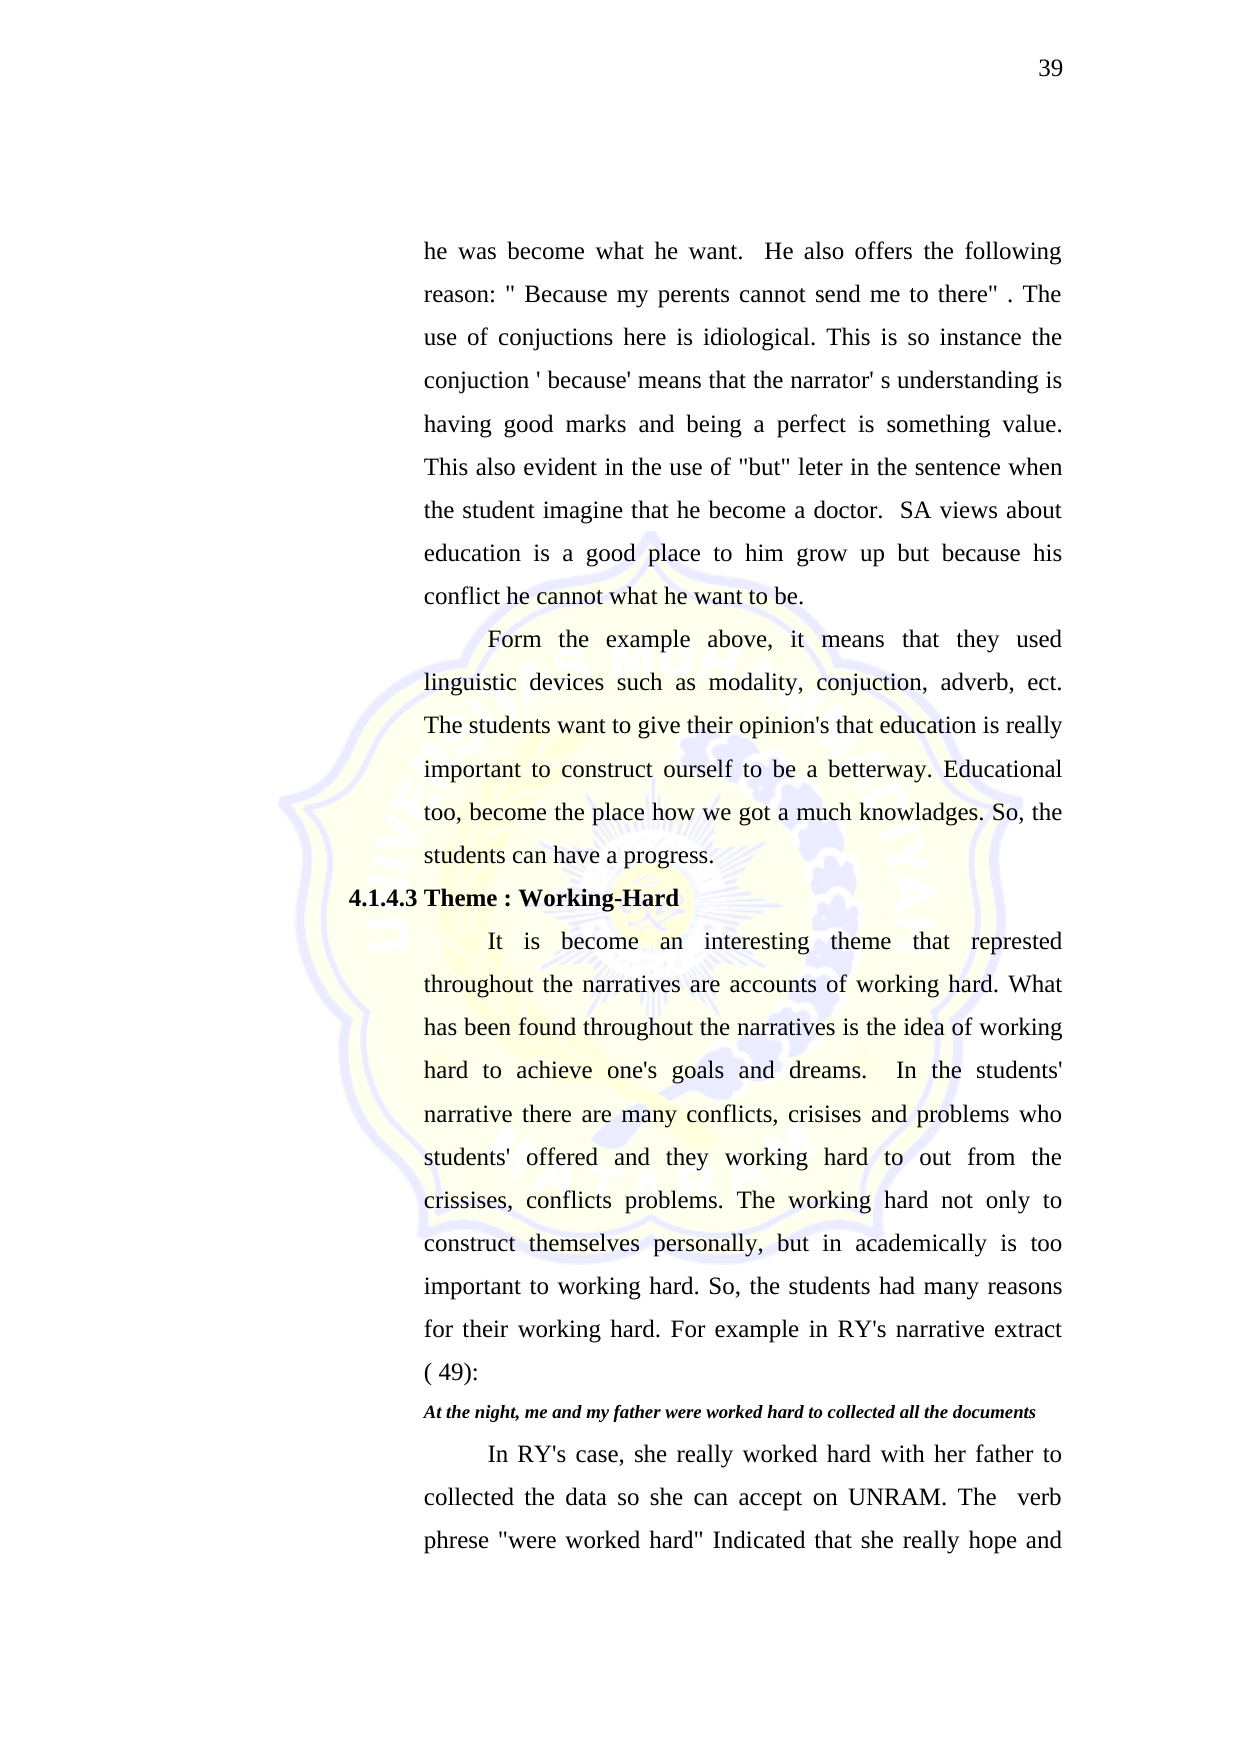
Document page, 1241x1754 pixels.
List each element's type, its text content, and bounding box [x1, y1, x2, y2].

text At the night, me and my father were worked hard to collected all the documents [424, 1401, 1063, 1422]
list It is become an interesting theme that represted throughout the narratives are accounts of working hard. What has been found throughout the narratives is the idea of working hard to achieve one's goals and dreams. In the students' narrative there are many conflicts, crisises and problems who students' offered and they working hard to out from the crissises, conflicts problems. The working hard not only to construct themselves personally, but in academically is too important to working hard. So, the students had many reasons for their working hard. For example in RY's narrative extract ( 49): [424, 926, 1063, 1386]
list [424, 1439, 1063, 1554]
list Theme : Working-Hard [349, 883, 1063, 912]
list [424, 236, 1063, 610]
list Form the example above, it means that they used linguistic devices such as modality, conjuction, adverb, ect. The students want to give their opinion's that education is really important to construct ourself to be a betterway. Educational too, become the place how we got a much knowladges. So, the students can have a progress. [424, 624, 1063, 869]
